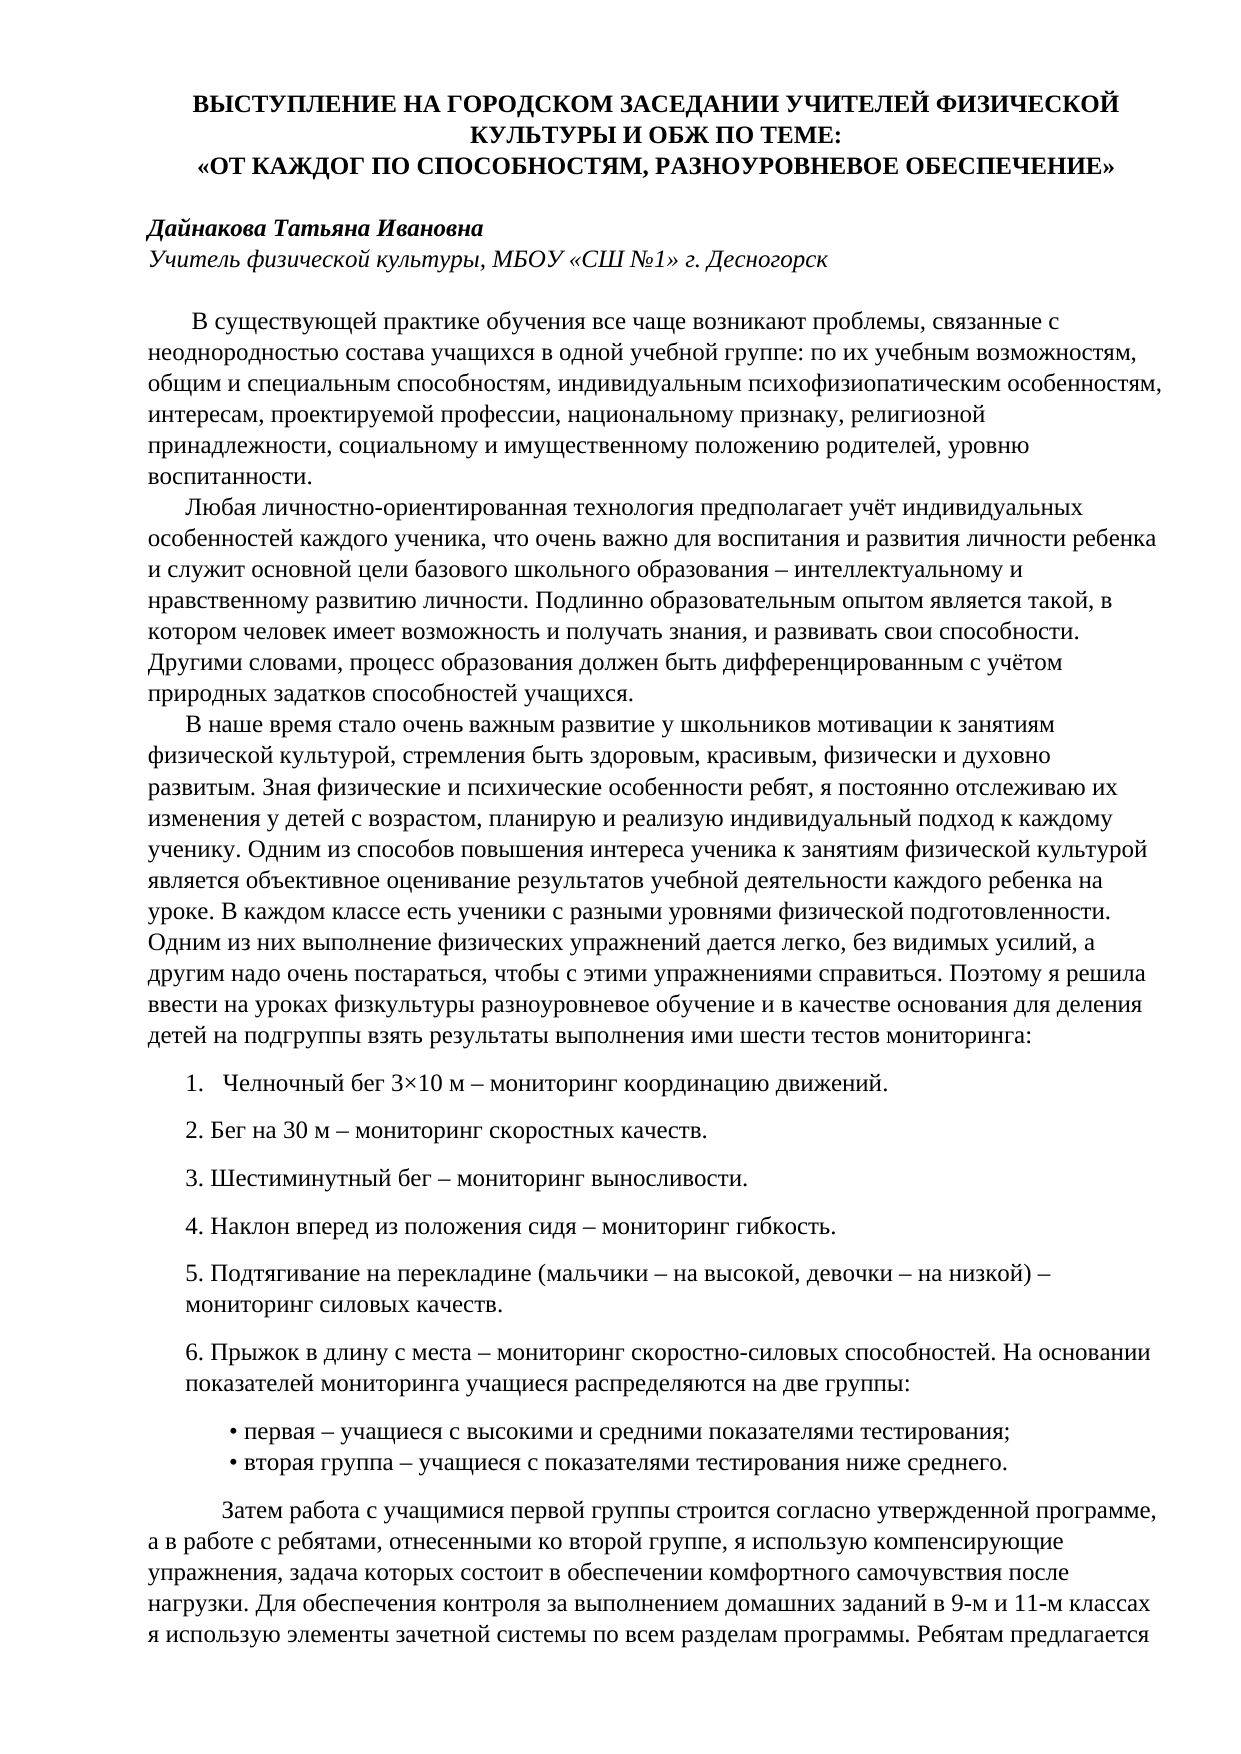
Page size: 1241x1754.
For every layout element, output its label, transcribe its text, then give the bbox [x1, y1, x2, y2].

text В наше время стало очень важным развитие у школьников мотивации к занятиям физической культурой, стремления быть здоровым, красивым, физически и духовно развитым. Зная физические и психические особенности ребят, я постоянно отслеживаю их изменения у детей с возрастом, планирую и реализую индивидуальный подход к каждому ученику. Одним из способов повышения интереса ученика к занятиям физической культурой является объективное оценивание результатов учебной деятельности каждого ребенка на уроке. В каждом классе есть ученики с разными уровнями физической подготовленности. Одним из них выполнение физических упражнений дается легко, без видимых усилий, а другим надо очень постараться, чтобы с этими упражнениями справиться. Поэтому я решила ввести на уроках физкультуры разноуровневое обучение и в качестве основания для деления детей на подгруппы взять результаты выполнения ими шести тестов мониторинга: [148, 709, 1164, 1049]
text 5. Подтягивание на перекладине (мальчики – на высокой, девочки – на низкой) – мониторинг силовых качеств. [185, 1258, 1164, 1318]
text Дайнакова Татьяна Ивановна [148, 213, 1164, 242]
text Учитель физической культуры, МБОУ «СШ №1» г. Десногорск [148, 244, 1164, 273]
text В существующей практике обучения все чаще возникают проблемы, связанные с неоднородностью состава учащихся в одной учебной группе: по их учебным возможностям, общим и специальным способностям, индивидуальным психофизиопатическим особенностям, интересам, проектируемой профессии, национальному признаку, религиозной принадлежности, социальному и имущественному положению родителей, уровню воспитанности. [148, 306, 1164, 490]
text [148, 1495, 1164, 1648]
text ВЫСТУПЛЕНИЕ НА ГОРОДСКОМ ЗАСЕДАНИИ УЧИТЕЛЕЙ ФИЗИЧЕСКОЙ КУЛЬТУРЫ И ОБЖ ПО ТЕМЕ: [148, 89, 1164, 148]
text «ОТ КАЖДОГ ПО СПОСОБНОСТЯМ, РАЗНОУРОВНЕВОЕ ОБЕСПЕЧЕНИЕ» [148, 151, 1164, 179]
text 3. Шестиминутный бег – мониторинг выносливости. [185, 1163, 1164, 1192]
text 2. Бег на 30 м – мониторинг скоростных качеств. [185, 1115, 1164, 1144]
text 6. Прыжок в длину с места – мониторинг скоростно-силовых способностей. На основании показателей мониторинга учащиеся распределяются на две группы: [185, 1337, 1164, 1397]
list Челночный бег 3×10 м – мониторинг координацию движений. [185, 1068, 1164, 1096]
text Любая личностно-ориентированная технология предполагает учёт индивидуальных особенностей каждого ученика, что очень важно для воспитания и развития личности ребенка и служит основной цели базового школьного образования – интеллектуальному и нравственному развитию личности. Подлинно образовательным опытом является такой, в котором человек имеет возможность и получать знания, и развивать свои способности. Другими словами, процесс образования должен быть дифференцированным с учётом природных задатков способностей учащихся. [148, 492, 1164, 707]
list • вторая группа – учащиеся с показателями тестирования ниже среднего. [223, 1447, 1164, 1476]
text 4. Наклон вперед из положения сидя – мониторинг гибкость. [185, 1211, 1164, 1239]
list • первая – учащиеся с высокими и средними показателями тестирования; [223, 1416, 1164, 1445]
